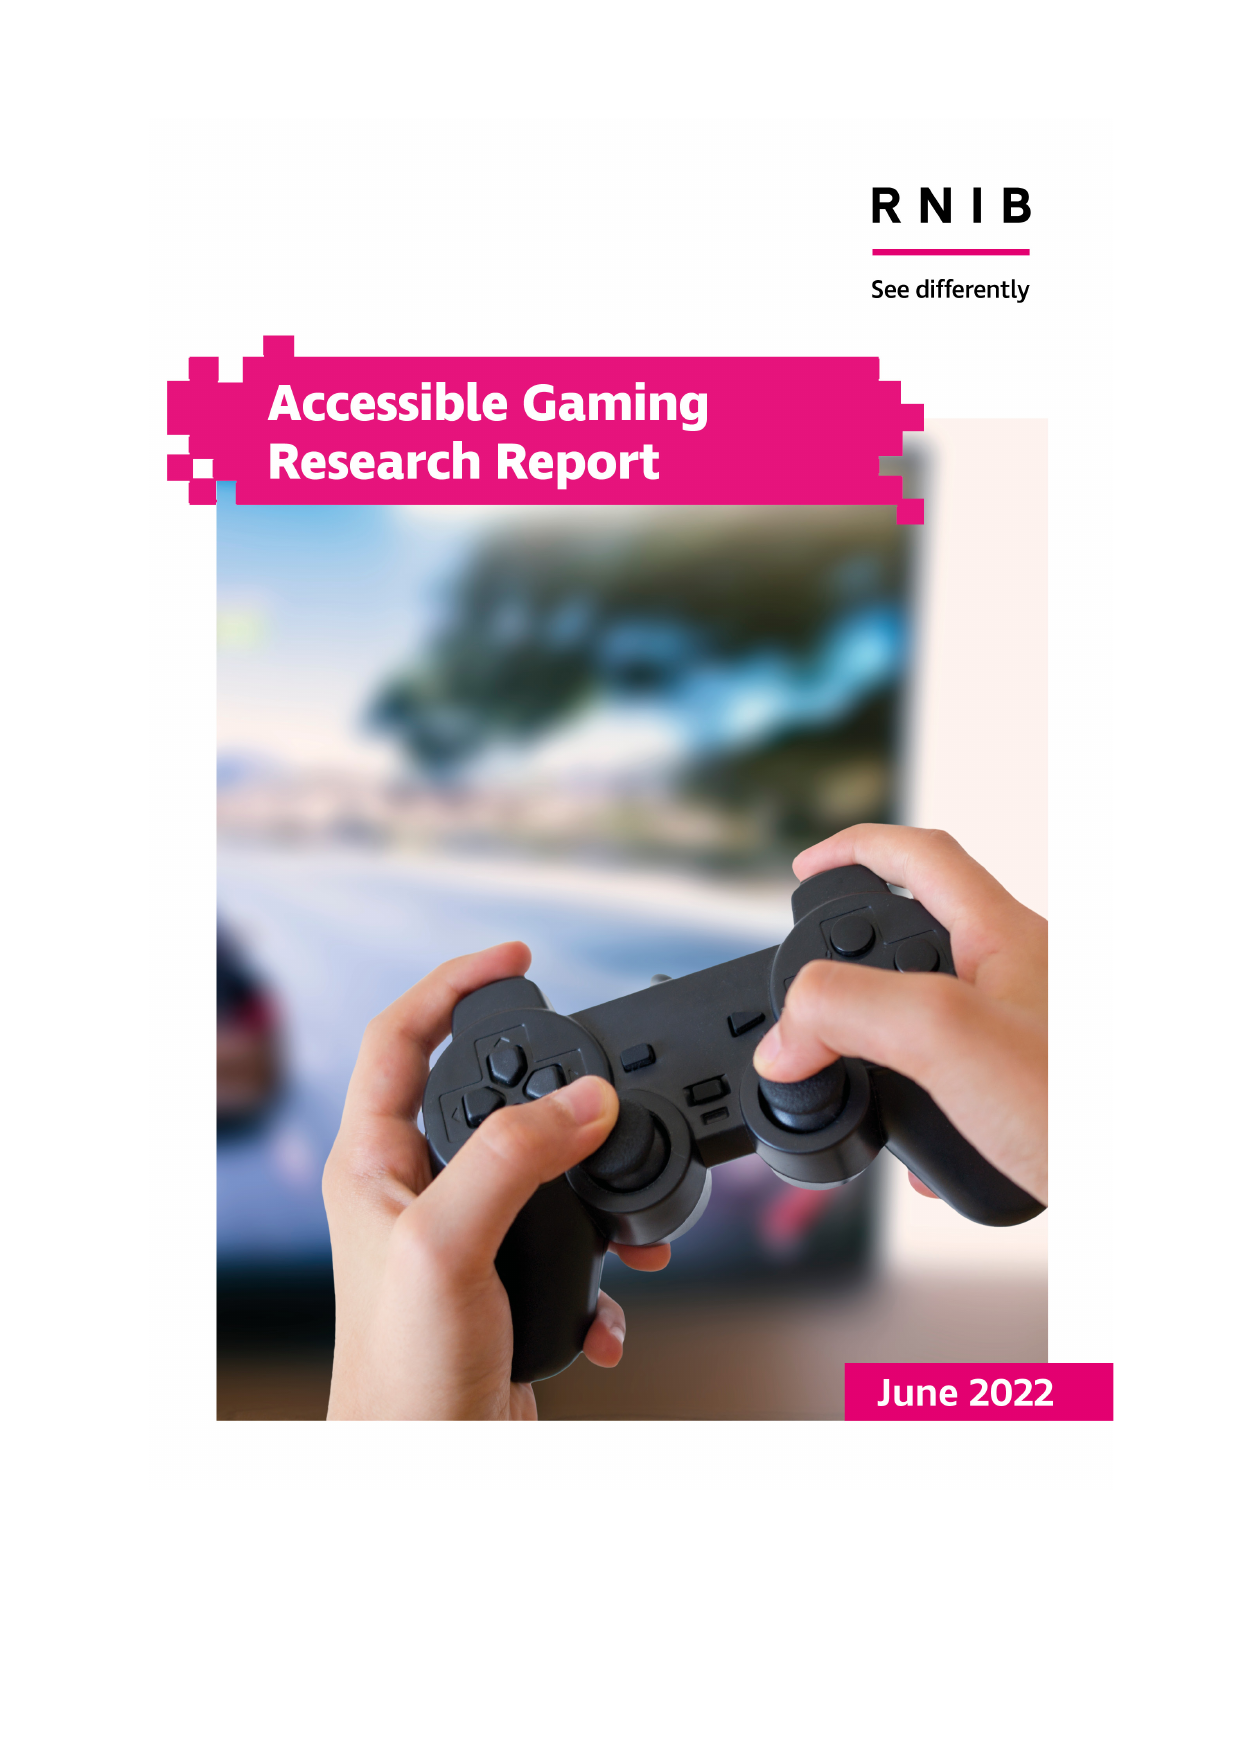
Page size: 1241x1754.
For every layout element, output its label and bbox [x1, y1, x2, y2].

picture [147, 118, 1114, 1487]
